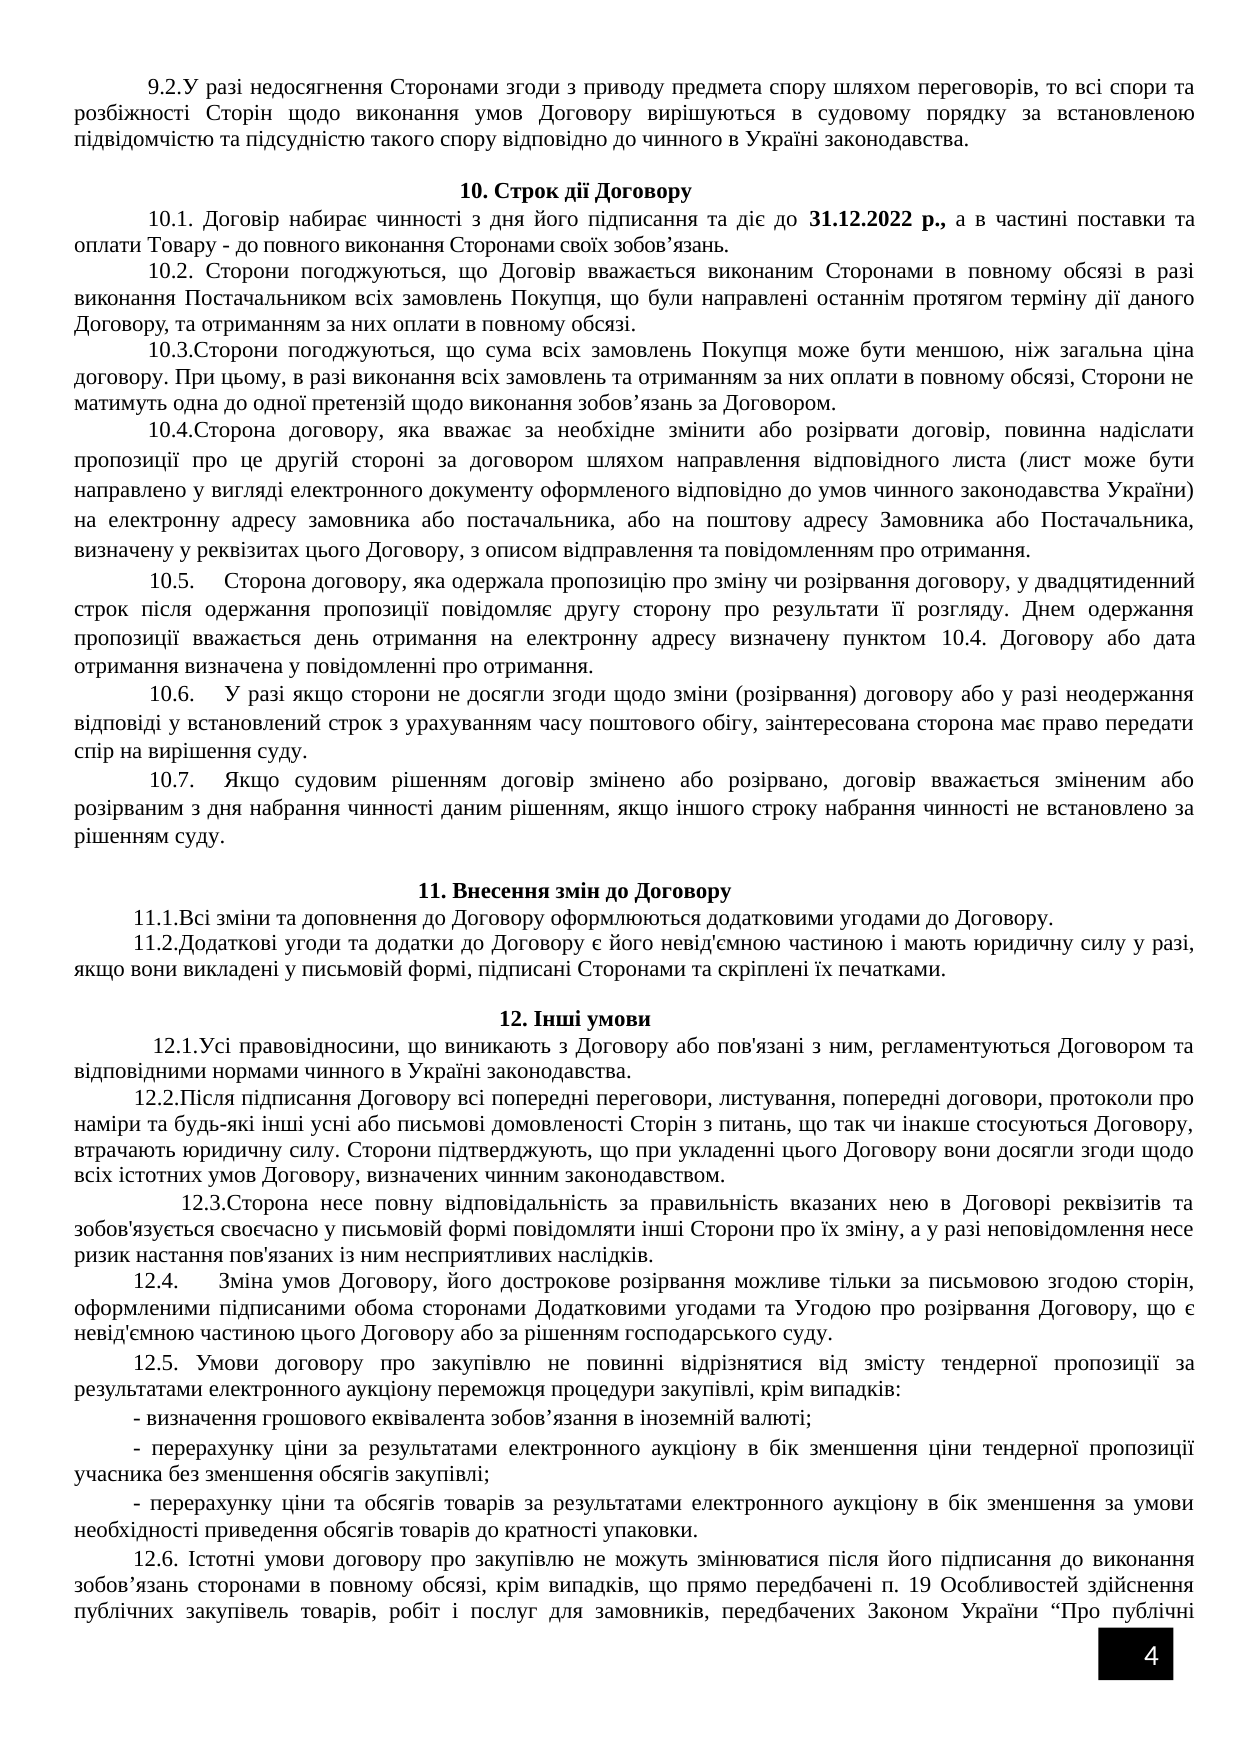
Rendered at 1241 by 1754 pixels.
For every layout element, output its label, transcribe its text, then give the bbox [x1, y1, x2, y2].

list Сторона договору, яка одержала пропозицію про зміну чи розірвання договору, у двадцятиденний строк після одержання пропозиції повідомляє другу сторону про результати її розгляду. Днем одержання пропозиції вважається день отримання на електронну адресу визначену пунктом 10.4. Договору або дата отримання визначена у повідомленні про отримання. [74, 567, 1196, 678]
text 9.2.У разі недосягнення Сторонами згоди з приводу предмета спору шляхом переговорів, то всі спори та розбіжності Сторін щодо виконання умов Договору вирішуються в судовому порядку за встановленою підвідомчістю та підсудністю такого спору відповідно до чинного в Україні законодавства. [74, 74, 1196, 151]
text 10.2. Сторони погоджуються, що Договір вважається виконаним Сторонами в повному обсязі в разі виконання Постачальником всіх замовлень Покупця, що були направлені останнім протягом терміну дії даного Договору, та отриманням за них оплати в повному обсязі. [74, 257, 1196, 337]
text - перерахунку ціни за результатами електронного аукціону в бік зменшення ціни тендерної пропозиції учасника без зменшення обсягів закупівлі; [74, 1434, 1196, 1486]
text 11.1.Всі зміни та доповнення до Договору оформлюються додатковими угодами до Договору. [74, 904, 1196, 930]
text 12. Інші умови [499, 1006, 1196, 1032]
text 10. Строк дії Договору [459, 178, 1196, 204]
text 12.5. Умови договору про закупівлю не повинні відрізнятися від змісту тендерної пропозиції за результатами електронного аукціону переможця процедури закупівлі, крім випадків: [74, 1349, 1196, 1401]
text 12.3.Сторона несе повну відповідальність за правильність вказаних нею в Договорі реквізитів та зобов'язується своєчасно у письмовій формі повідомляти інші Сторони про їх зміну, а у разі неповідомлення несе ризик настання пов'язаних із ним несприятливих наслідків. [74, 1190, 1196, 1267]
list Якщо судовим рішенням договір змінено або розірвано, договір вважається зміненим або розірваним з дня набрання чинності даним рішенням, якщо іншого строку набрання чинності не встановлено за рішенням суду. [74, 766, 1196, 849]
text 12.2.Після підписання Договору всі попередні переговори, листування, попередні договори, протоколи про наміри та будь-які інші усні або письмові домовленості Сторін з питань, що так чи інакше стосуються Договору, втрачають юридичну силу. Сторони підтверджують, що при укладенні цього Договору вони досягли згоди щодо всіх істотних умов Договору, визначених чинним законодавством. [74, 1085, 1196, 1188]
text 12.1.Усі правовідносини, що виникають з Договору або пов'язані з ним, регламентуються Договором та відповідними нормами чинного в Україні законодавства. [74, 1033, 1196, 1083]
list Зміна умов Договору, його дострокове розірвання можливе тільки за письмовою згодою сторін, оформленими підписаними обома сторонами Додатковими угодами та Угодою про розірвання Договору, що є невід'ємною частиною цього Договору або за рішенням господарського суду. [74, 1268, 1196, 1346]
text - визначення грошового еквівалента зобов’язання в іноземній валюті; [74, 1404, 1196, 1431]
text 11. Внесення змін до Договору [418, 878, 1196, 904]
text 11.2.Додаткові угоди та додатки до Договору є його невід'ємною частиною і мають юридичну силу у разі, якщо вони викладені у письмовій формі, підписані Сторонами та скріплені їх печатками. [74, 930, 1196, 982]
text 10.3.Сторони погоджуються, що сума всіх замовлень Покупця може бути меншою, ніж загальна ціна договору. При цьому, в разі виконання всіх замовлень та отриманням за них оплати в повному обсязі, Сторони не матимуть одна до одної претензій щодо виконання зобов’язань за Договором. [74, 337, 1196, 416]
list У разі якщо сторони не досягли згоди щодо зміни (розірвання) договору або у разі неодержання відповіді у встановлений строк з урахуванням часу поштового обігу, заінтересована сторона має право передати спір на вирішення суду. [74, 680, 1196, 764]
text 10.4.Сторона договору, яка вважає за необхідне змінити або розірвати договір, повинна надіслати пропозиції про це другій стороні за договором шляхом направлення відповідного листа (лист може бути направлено у вигляді електронного документу оформленого відповідно до умов чинного законодавства України) на електронну адресу замовника або постачальника, або на поштову адресу Замовника або Постачальника, визначену у реквізитах цього Договору, з описом відправлення та повідомленням про отримання. [74, 416, 1196, 563]
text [74, 1545, 1196, 1624]
text - перерахунку ціни та обсягів товарів за результатами електронного аукціону в бік зменшення за умови необхідності приведення обсягів товарів до кратності упаковки. [74, 1489, 1196, 1542]
text 10.1. Договір набирає чинності з дня його підписання та діє до 31.12.2022 р., а в частині поставки та оплати Товару - до повного виконання Сторонами своїх зобов’язань. [74, 205, 1196, 257]
